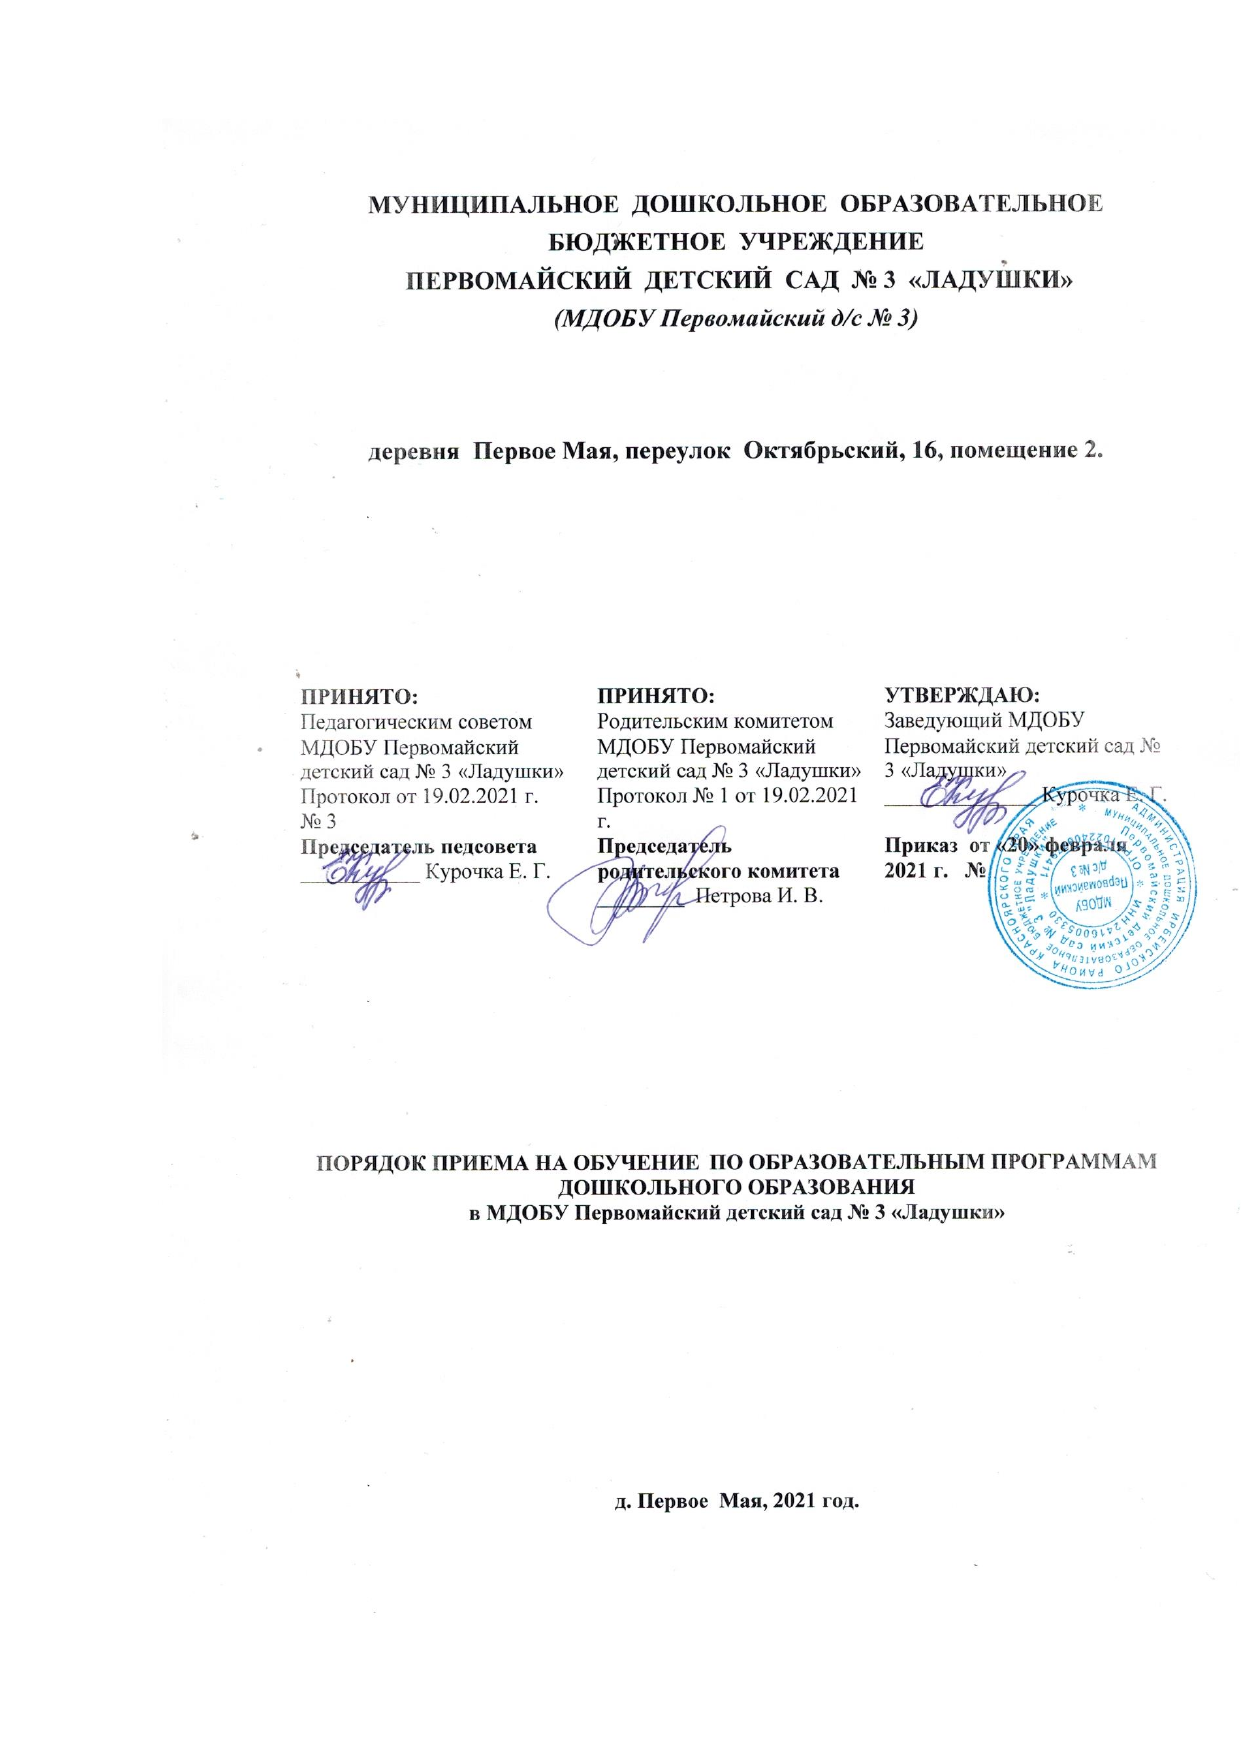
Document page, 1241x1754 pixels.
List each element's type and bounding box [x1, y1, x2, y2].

picture [147, 103, 1241, 1629]
